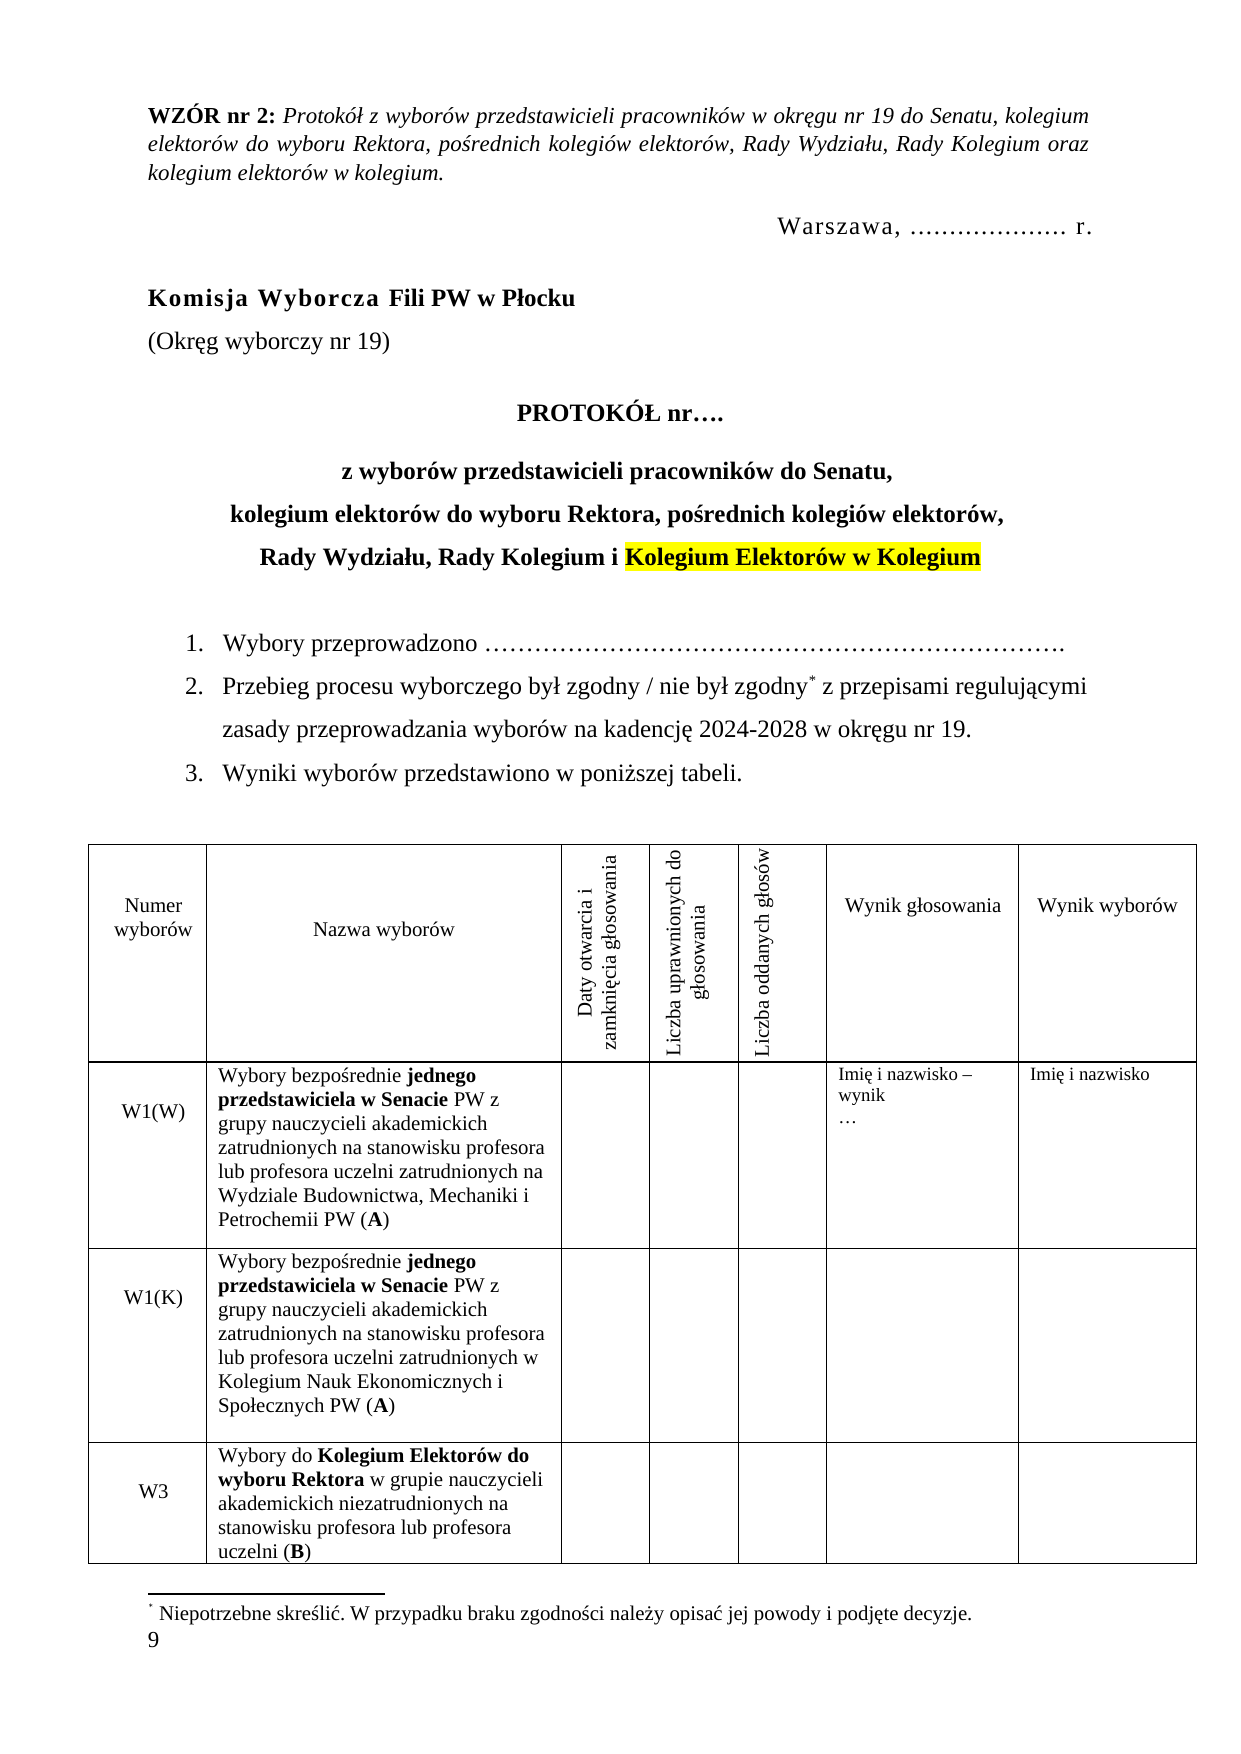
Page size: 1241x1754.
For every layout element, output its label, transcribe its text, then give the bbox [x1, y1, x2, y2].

text PROTOKÓŁ nr…. [148, 398, 1093, 427]
list Wyniki wyborów przedstawiono w poniższej tabeli. [185, 758, 1087, 786]
table_header Liczba oddanych głosów [739, 845, 826, 1061]
table_cell [827, 1443, 1018, 1563]
table_cell [827, 1249, 1018, 1442]
table_cell [650, 1063, 738, 1248]
table_cell Wybory bezpośrednie jednego przedstawiciela w Senacie PW z grupy nauczycieli akademickich zatrudnionych na stanowisku profesora lub profesora uczelni zatrudnionych w Kolegium Nauk Ekonomicznych i Społecznych PW (A) [207, 1249, 561, 1442]
text Warszawa, .................... r. [148, 211, 1093, 240]
list Wybory przeprowadzono ……………………………………………………………. [185, 628, 1093, 657]
table_cell [650, 1443, 738, 1563]
table_header Wynik głosowania [827, 845, 1018, 1061]
table_cell [562, 1249, 649, 1442]
table_cell [650, 1249, 738, 1442]
table_cell Imię i nazwisko – wynik … [827, 1063, 1018, 1248]
table_header Liczba uprawnionych do głosowania [650, 845, 738, 1061]
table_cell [207, 1443, 561, 1563]
text WZÓR nr 2: Protokół z wyborów przedstawicieli pracowników w okręgu nr 19 do Senatu, kolegium elektorów do wyboru Rektora, pośrednich kolegiów elektorów, Rady Wydziału, Rady Kolegium oraz kolegium elektorów w kolegium. [148, 102, 1093, 185]
table_cell [1019, 1249, 1196, 1442]
table_cell Wybory bezpośrednie jednego przedstawiciela w Senacie PW z grupy nauczycieli akademickich zatrudnionych na stanowisku profesora lub profesora uczelni zatrudnionych na Wydziale Budownictwa, Mechaniki i Petrochemii PW (A) [207, 1063, 561, 1248]
table_cell [1019, 1443, 1196, 1563]
list Przebieg procesu wyborczego był zgodny / nie był zgodny z przepisami regulującymi zasady przeprowadzania wyborów na kadencję 2024-2028 w okręgu nr 19. [185, 671, 1087, 743]
table_cell [562, 1063, 649, 1248]
text Komisja Wyborcza Fili PW w Płocku [148, 283, 1093, 312]
table_header Wynik wyborów [1019, 845, 1196, 1061]
text z wyborów przedstawicieli pracowników do Senatu, kolegium elektorów do wyboru Rektora, pośrednich kolegiów elektorów, Rady Wydziału, Rady Kolegium i Kolegium Elektorów w Kolegium [148, 456, 1093, 571]
table_cell [739, 1063, 826, 1248]
table_cell [739, 1249, 826, 1442]
table_cell [562, 1443, 649, 1563]
table_cell Imię i nazwisko [1019, 1063, 1196, 1248]
table_cell [739, 1443, 826, 1563]
table_header Numer wyborów [89, 845, 206, 1061]
table_header Nazwa wyborów [207, 845, 561, 1061]
table_cell W1(W) [89, 1063, 206, 1248]
table_cell W1(K) [89, 1249, 206, 1442]
table_header Daty otwarcia i zamknięcia głosowania [562, 845, 649, 1061]
table_cell W3 [89, 1443, 206, 1563]
text (Okręg wyborczy nr 19) [148, 326, 1093, 355]
